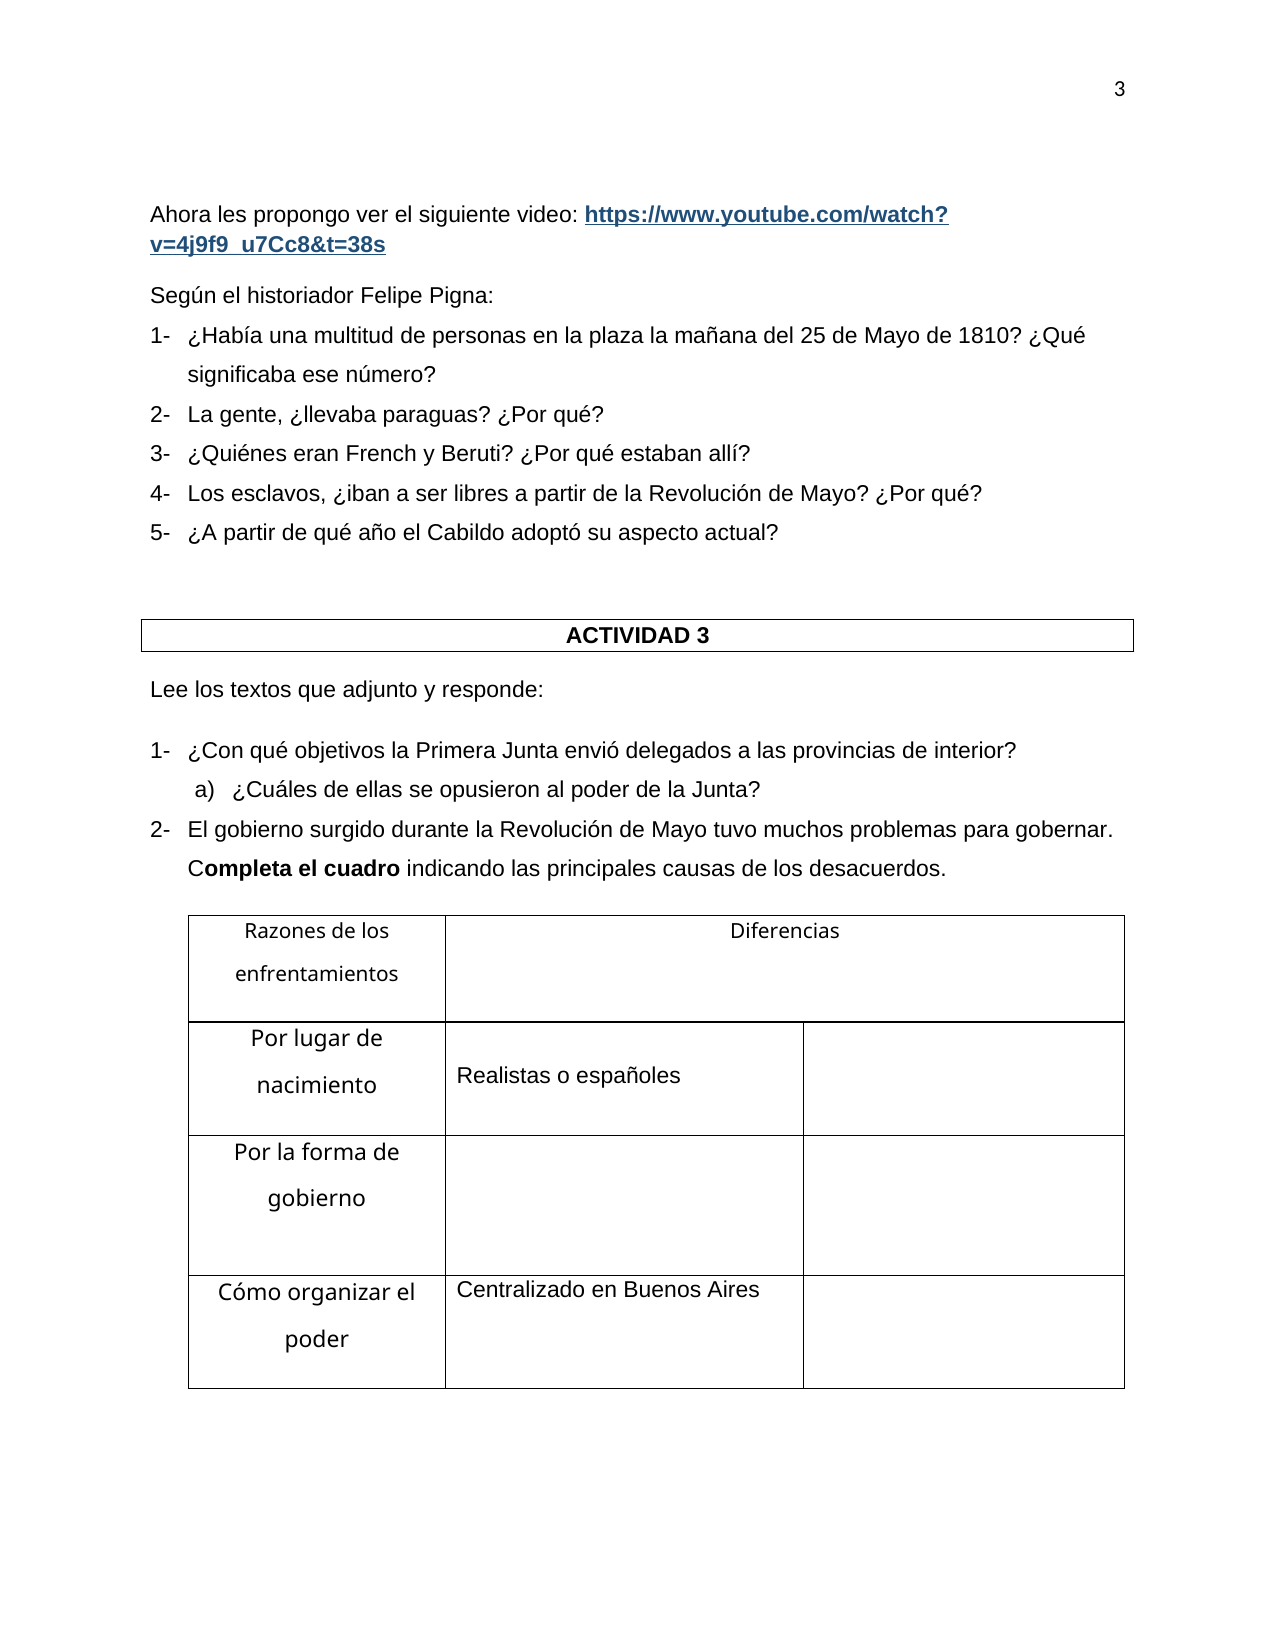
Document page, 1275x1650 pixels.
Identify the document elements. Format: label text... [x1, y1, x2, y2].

list ¿Había una multitud de personas en la plaza la mañana del 25 de Mayo de 1810? ¿Qué significaba ese número? [150, 322, 1125, 388]
list ¿A partir de qué año el Cabildo adoptó su aspecto actual? [150, 519, 1125, 546]
text Lee los textos que adjunto y responde: [150, 676, 1125, 703]
table_cell Realistas o españoles [446, 1023, 803, 1134]
table_header Diferencias [446, 916, 1124, 1021]
table_cell Por lugar de nacimiento [189, 1023, 445, 1134]
text Según el historiador Felipe Pigna: [150, 282, 1125, 309]
table_cell Cómo organizar el poder [189, 1276, 445, 1388]
list ¿Cuáles de ellas se opusieron al poder de la Junta? [194, 776, 1125, 802]
table_cell [446, 1136, 803, 1275]
text ACTIVIDAD 3 [142, 620, 1133, 651]
table_cell [804, 1023, 1124, 1134]
list La gente, ¿llevaba paraguas? ¿Por qué? [150, 401, 1125, 427]
list ¿Con qué objetivos la Primera Junta envió delegados a las provincias de interior? [150, 737, 1125, 763]
list ¿Quiénes eran French y Beruti? ¿Por qué estaban allí? [150, 440, 1125, 467]
table_cell Centralizado en Buenos Aires [446, 1276, 803, 1388]
table_cell [804, 1276, 1124, 1388]
list Los esclavos, ¿iban a ser libres a partir de la Revolución de Mayo? ¿Por qué? [150, 480, 1125, 506]
table_header Razones de los enfrentamientos [189, 916, 445, 1021]
text Ahora les propongo ver el siguiente video: https://www.youtube.com/watch?v=4j9f9_u7Cc8&t=38s [150, 201, 1125, 258]
table_cell [804, 1136, 1124, 1275]
table_cell Por la forma de gobierno [189, 1136, 445, 1275]
list El gobierno surgido durante la Revolución de Mayo tuvo muchos problemas para gobernar. Completa el cuadro indicando las principales causas de los desacuerdos. [150, 816, 1125, 881]
